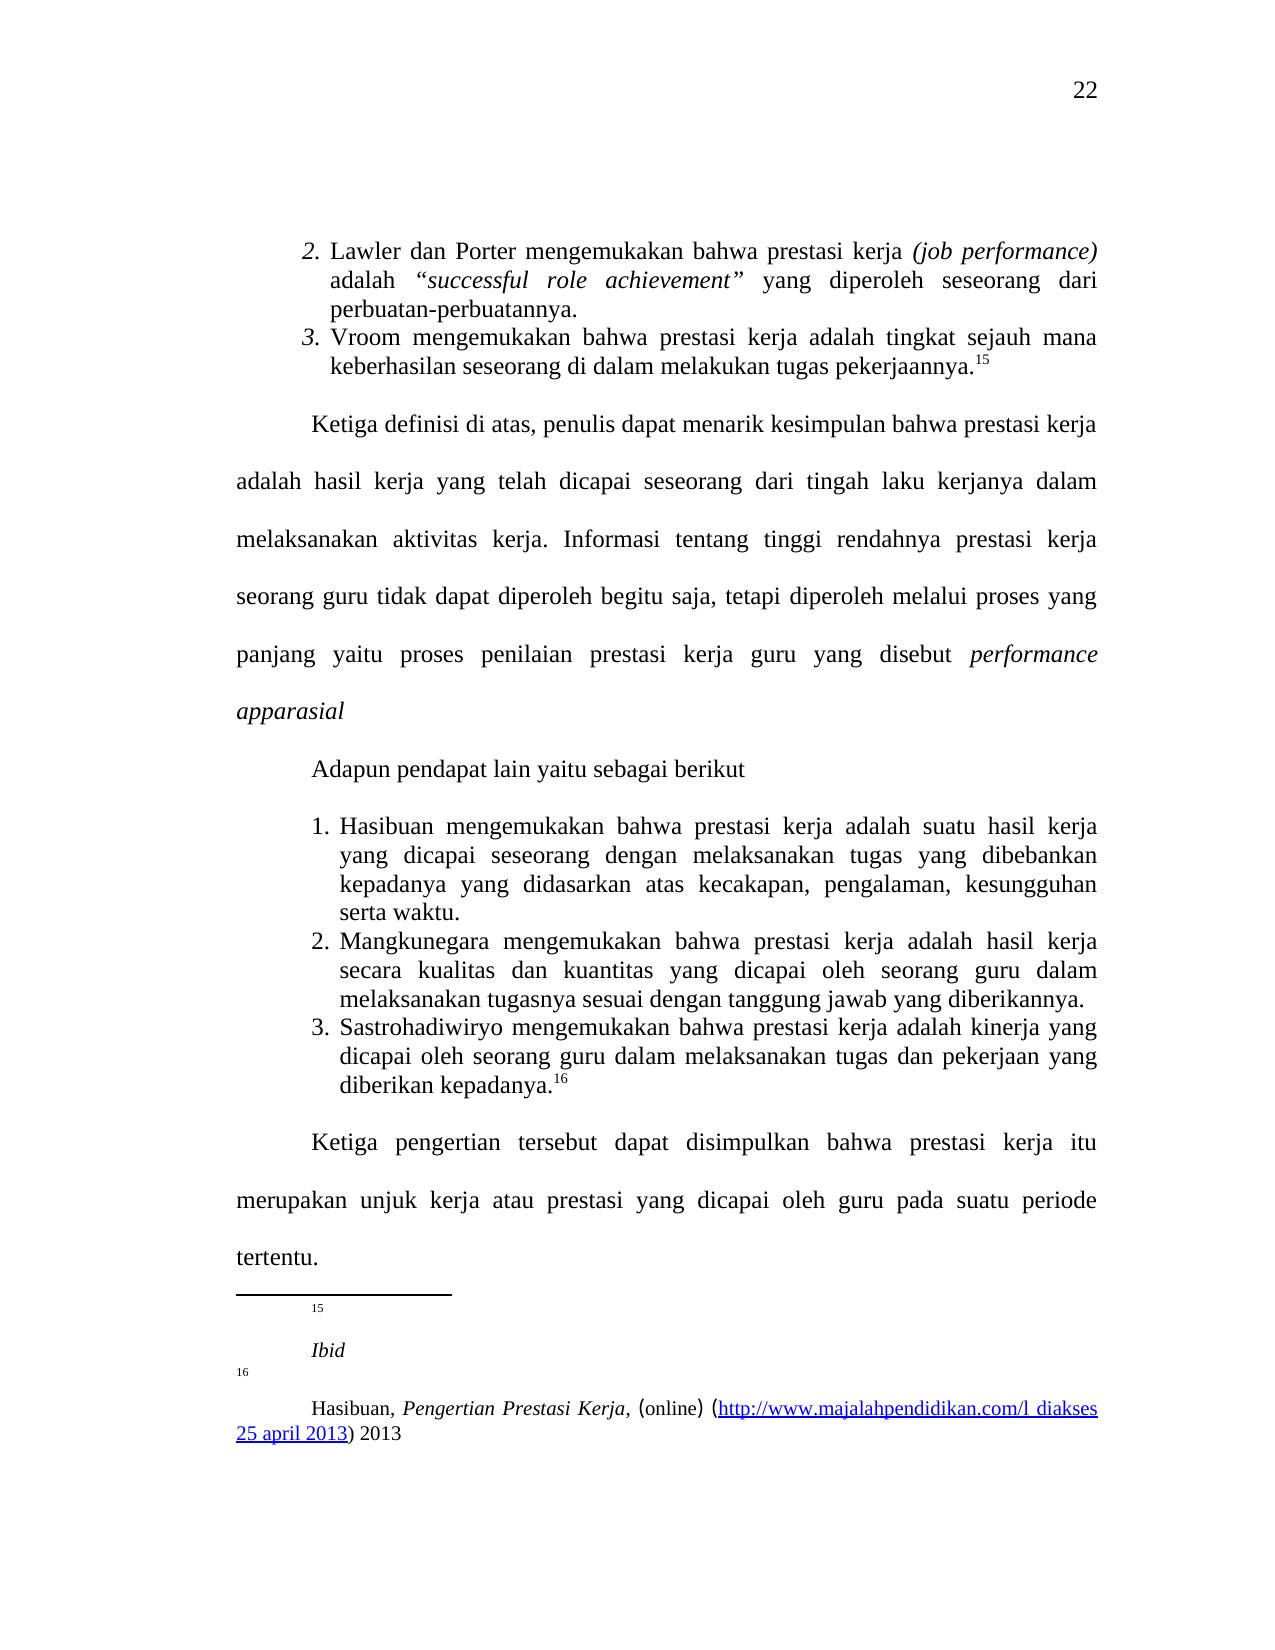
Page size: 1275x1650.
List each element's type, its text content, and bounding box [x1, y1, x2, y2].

list Sastrohadiwiryo mengemukakan bahwa prestasi kerja adalah kinerja yang dicapai oleh seorang guru dalam melaksanakan tugas dan pekerjaan yang diberikan kepadanya. [311, 1012, 1098, 1099]
list Mangkunegara mengemukakan bahwa prestasi kerja adalah hasil kerja secara kualitas dan kuantitas yang dicapai oleh seorang guru dalam melaksanakan tugasnya sesuai dengan tanggung jawab yang diberikannya. [311, 926, 1098, 1012]
list Hasibuan mengemukakan bahwa prestasi kerja adalah suatu hasil kerja yang dicapai seseorang dengan melaksanakan tugas yang dibebankan kepadanya yang didasarkan atas kecakapan, pengalaman, kesungguhan serta waktu. [311, 811, 1098, 926]
list Ketiga definisi di atas, penulis dapat menarik kesimpulan bahwa prestasi kerja adalah hasil kerja yang telah dicapai seseorang dari tingah laku kerjanya dalam melaksanakan aktivitas kerja. Informasi tentang tinggi rendahnya prestasi kerja seorang guru tidak dapat diperoleh begitu saja, tetapi diperoleh melalui proses yang panjang yaitu proses penilaian prestasi kerja guru yang disebut performance apparasial [236, 409, 1098, 725]
list Adapun pendapat lain yaitu sebagai berikut [236, 754, 1098, 782]
list Lawler dan Porter mengemukakan bahwa prestasi kerja (job performance) adalah “successful role achievement” yang diperoleh seseorang dari perbuatan-perbuatannya. [302, 236, 1098, 322]
list Ketiga pengertian tersebut dapat disimpulkan bahwa prestasi kerja itu merupakan unjuk kerja atau prestasi yang dicapai oleh guru pada suatu periode tertentu. [236, 1127, 1098, 1271]
list Vroom mengemukakan bahwa prestasi kerja adalah tingkat sejauh mana keberhasilan seseorang di dalam melakukan tugas pekerjaannya. [302, 322, 1098, 380]
